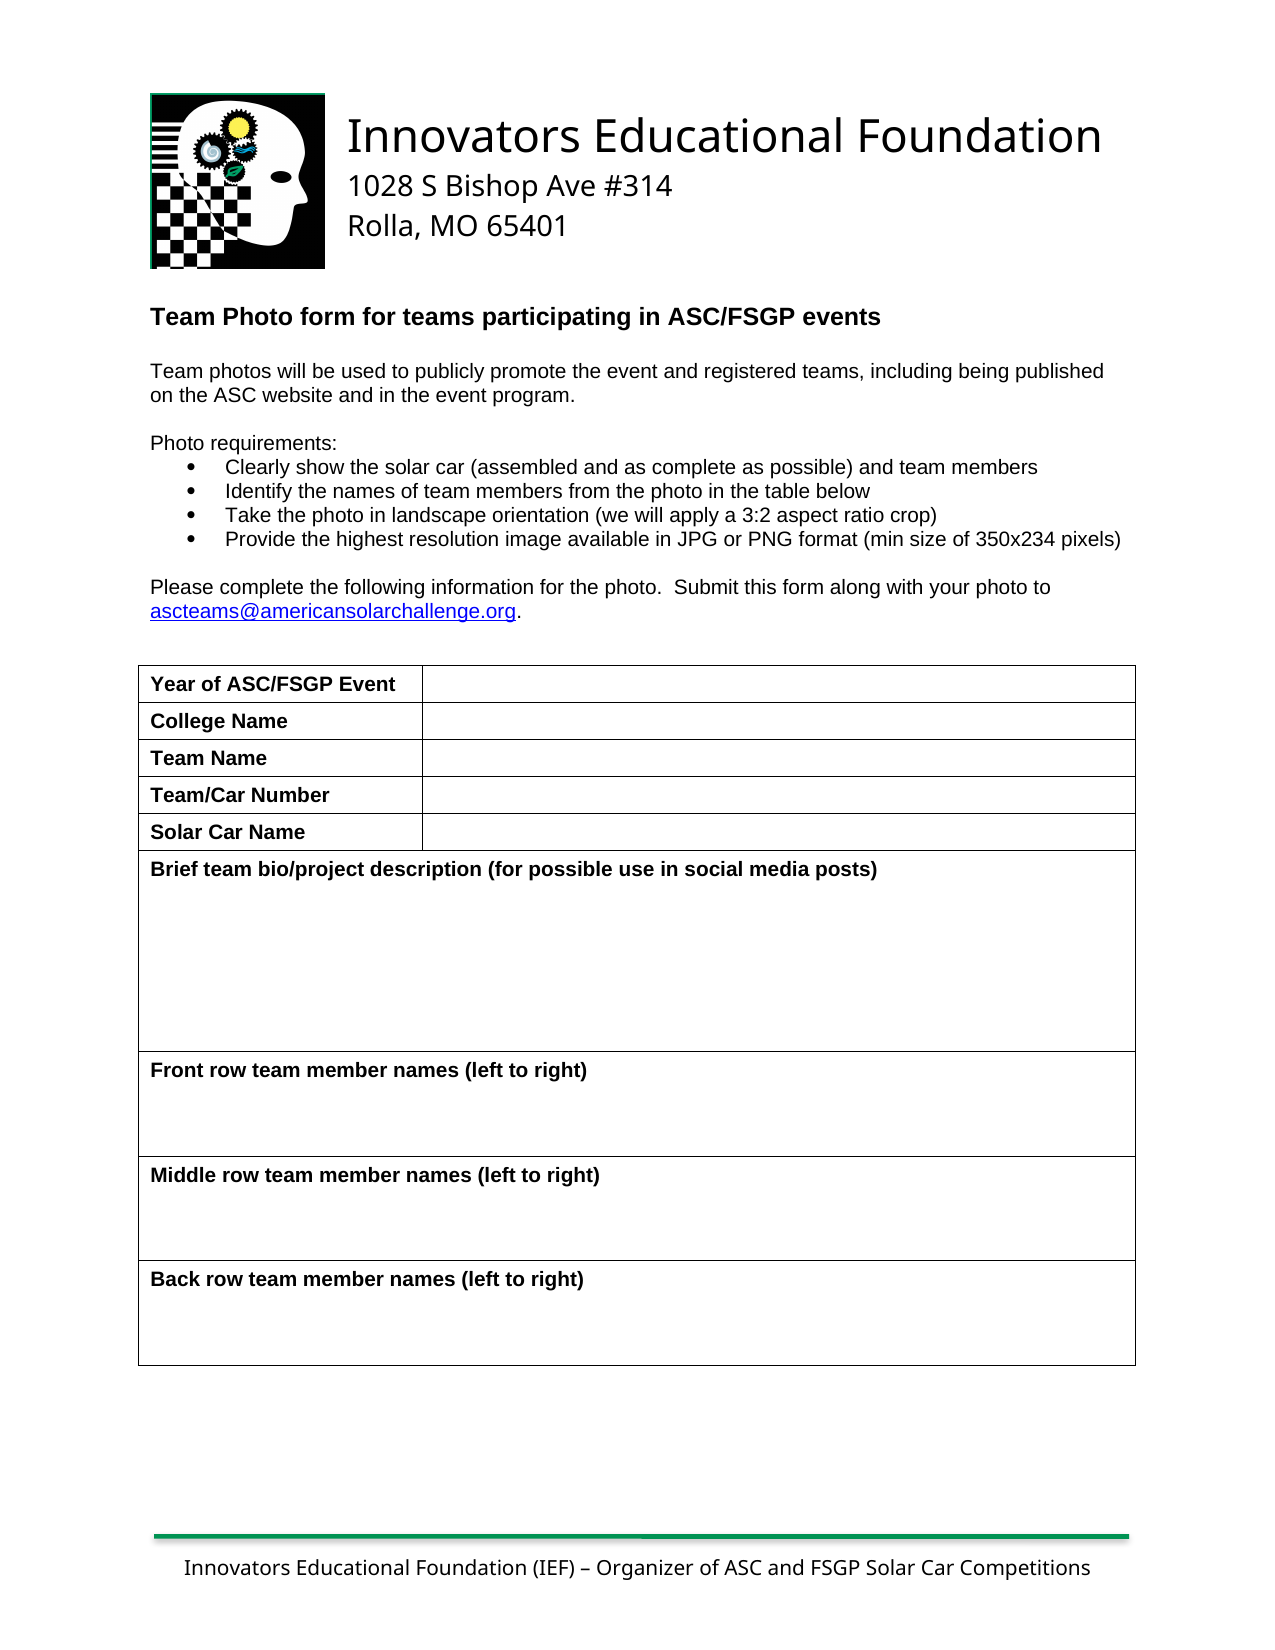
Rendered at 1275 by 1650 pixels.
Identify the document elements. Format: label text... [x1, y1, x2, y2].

text Team photos will be used to publicly promote the event and registered teams, including being published on the ASC website and in the event program. [150, 359, 1125, 407]
table_cell Brief team bio/project description (for possible use in social media posts) [139, 851, 1135, 1051]
list Provide the highest resolution image available in JPG or PNG format (min size of 350x234 pixels) [187, 527, 1125, 551]
table_header [423, 666, 1135, 702]
text Team Photo form for teams participating in ASC/FSGP events [150, 302, 1125, 330]
text Please complete the following information for the photo. Submit this form along with your photo to ascteams@americansolarchallenge.org. [150, 575, 1125, 623]
list Take the photo in landscape orientation (we will apply a 3:2 aspect ratio crop) [187, 503, 1125, 527]
table_cell College Name [139, 703, 422, 739]
list Identify the names of team members from the photo in the table below [187, 479, 1125, 503]
table_cell Solar Car Name [139, 814, 422, 850]
table_cell Team/Car Number [139, 777, 422, 813]
table_cell Back row team member names (left to right) [139, 1261, 1135, 1365]
text Photo requirements: [150, 431, 1125, 455]
table_cell [423, 703, 1135, 739]
table_cell [423, 777, 1135, 813]
table_cell [423, 814, 1135, 850]
list Clearly show the solar car (assembled and as complete as possible) and team members [187, 455, 1125, 479]
table_cell Middle row team member names (left to right) [139, 1157, 1135, 1260]
table_header Year of ASC/FSGP Event [139, 666, 422, 702]
table_cell Front row team member names (left to right) [139, 1052, 1135, 1156]
table_cell [423, 740, 1135, 776]
table_cell Team Name [139, 740, 422, 776]
